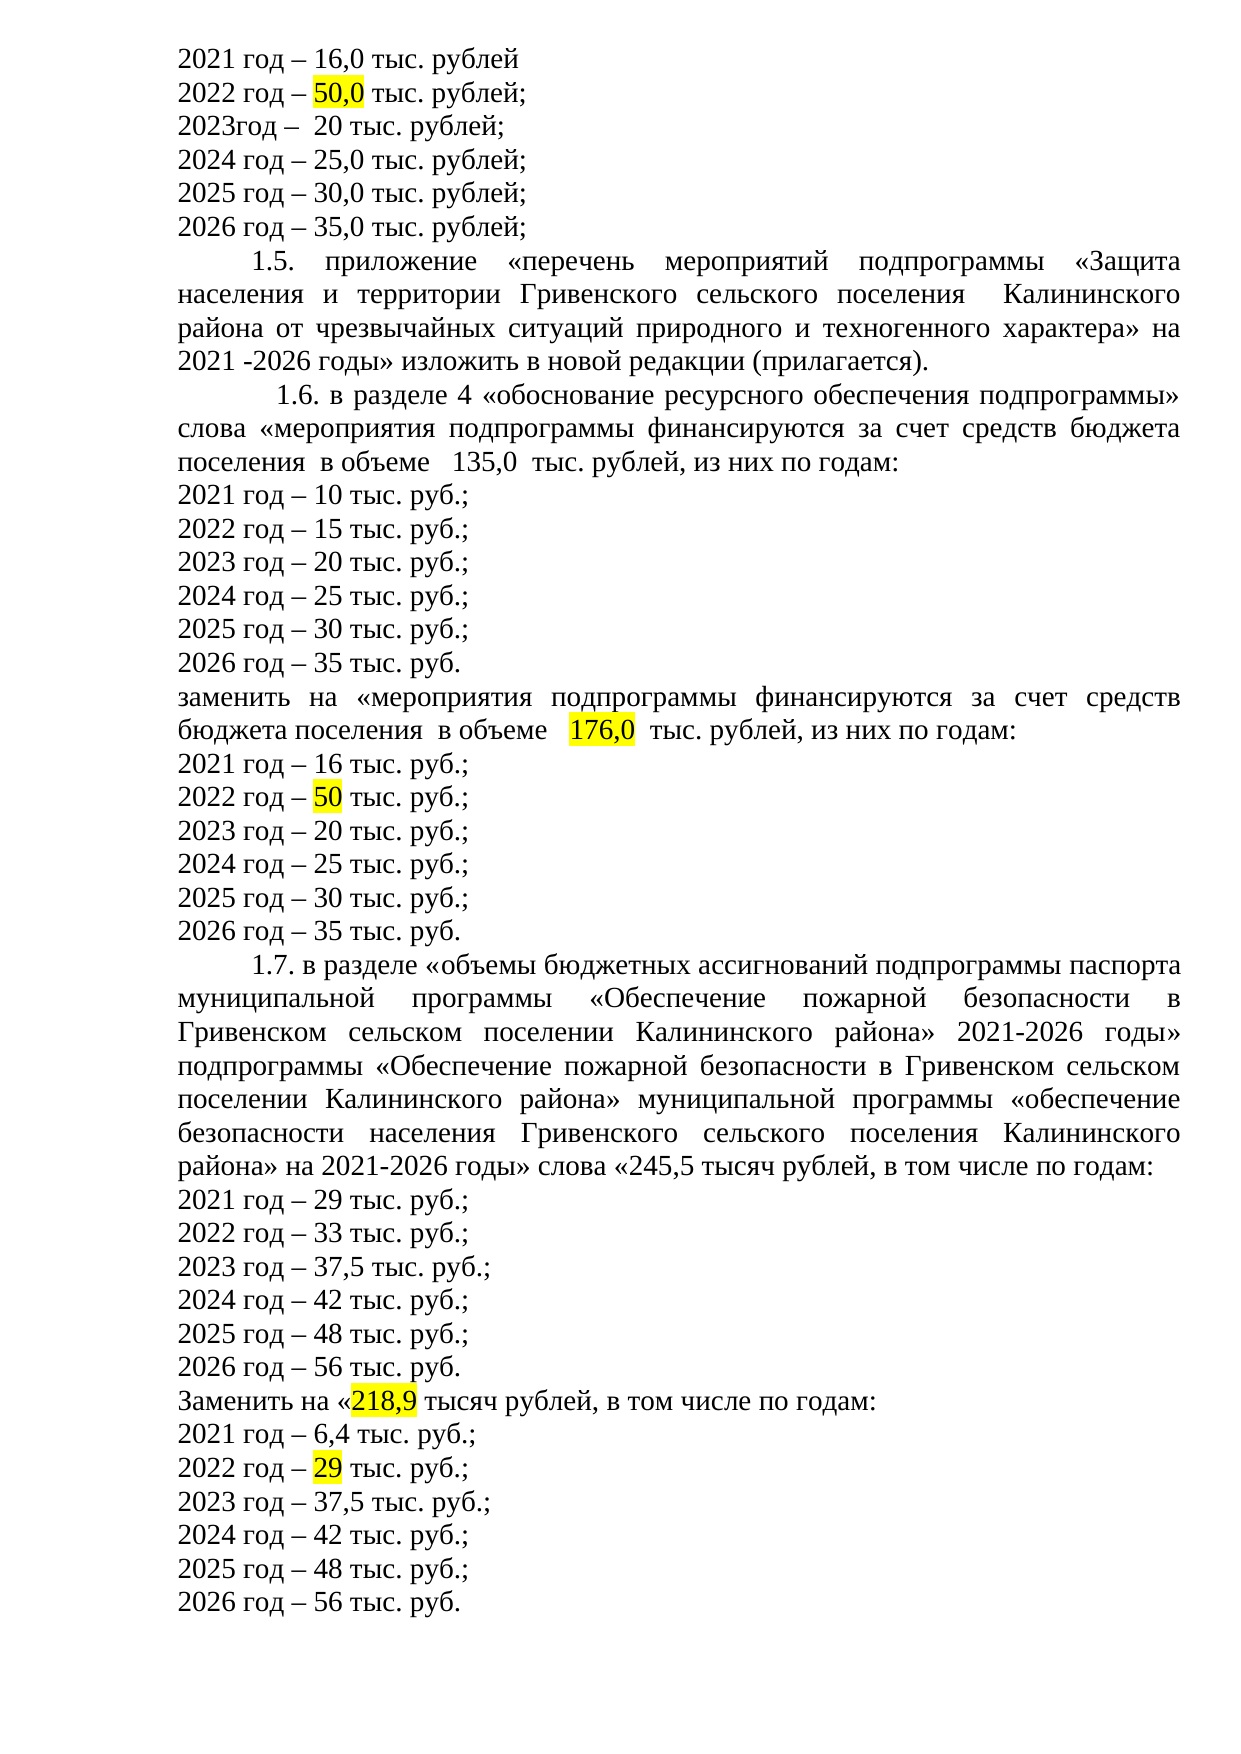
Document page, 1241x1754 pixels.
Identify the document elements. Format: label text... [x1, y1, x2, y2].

text 2023 год – 20 тыс. руб.; [177, 813, 1181, 846]
text 2022 год – 50,0 тыс. рублей; [364, 75, 1181, 108]
text 2022 год – 29 тыс. руб.; [177, 1450, 313, 1484]
text 2023 год – 37,5 тыс. руб.; [177, 1484, 1181, 1517]
text 2026 год – 35 тыс. руб. [177, 913, 1181, 947]
text 2022 год – 33 тыс. руб.; [177, 1215, 1181, 1249]
text 2021 год – 16,0 тыс. рублей [177, 41, 1181, 75]
text 2021 год – 29 тыс. руб.; [177, 1182, 1181, 1215]
text 2025 год – 30 тыс. руб.; [177, 612, 1181, 645]
text 2024 год – 42 тыс. руб.; [177, 1282, 1181, 1316]
text 2025 год – 30,0 тыс. рублей; [177, 176, 1181, 209]
text Заменить на «218,9 тысяч рублей, в том числе по годам: [177, 1383, 351, 1417]
text 1.6. в разделе 4 «обоснование ресурсного обеспечения подпрограммы» слова «мероприятия подпрограммы финансируются за счет средств бюджета поселения в объеме 135,0 тыс. рублей, из них по годам: [177, 377, 1181, 477]
text 2023 год – 37,5 тыс. руб.; [177, 1249, 1181, 1282]
text 1.7. в разделе «объемы бюджетных ассигнований подпрограммы паспорта муниципальной программы «Обеспечение пожарной безопасности в Гривенском сельском поселении Калининского района» 2021-2026 годы» подпрограммы «Обеспечение пожарной безопасности в Гривенском сельском поселении Калининского района» муниципальной программы «обеспечение безопасности населения Гривенского сельского поселения Калининского района» на 2021-2026 годы» слова «245,5 тысяч рублей, в том числе по годам: [177, 947, 1181, 1182]
text 2021 год – 6,4 тыс. руб.; [177, 1417, 1181, 1450]
text 2024 год – 25 тыс. руб.; [177, 578, 1181, 612]
text 2021 год – 10 тыс. руб.; [177, 477, 1181, 511]
text 2026 год – 56 тыс. руб. [177, 1584, 1181, 1618]
text 2025 год – 48 тыс. руб.; [177, 1551, 1181, 1584]
text 2024 год – 42 тыс. руб.; [177, 1517, 1181, 1551]
text 2026 год – 56 тыс. руб. [177, 1349, 1181, 1383]
text 2025 год – 48 тыс. руб.; [177, 1316, 1181, 1349]
text 2026 год – 35,0 тыс. рублей; [177, 209, 1181, 243]
text 2023год – 20 тыс. рублей; [177, 108, 1181, 142]
text 2022 год – 50,0 тыс. рублей; [177, 75, 313, 108]
text 2024 год – 25 тыс. руб.; [177, 846, 1181, 880]
text 2022 год – 50 тыс. руб.; [342, 779, 1181, 813]
text 2023 год – 20 тыс. руб.; [177, 544, 1181, 578]
text 2024 год – 25,0 тыс. рублей; [177, 142, 1181, 176]
text заменить на «мероприятия подпрограммы финансируются за счет средств бюджета поселения в объеме 176,0 тыс. рублей, из них по годам: [177, 679, 1181, 746]
text 2022 год – 15 тыс. руб.; [177, 511, 1181, 544]
text 2022 год – 50 тыс. руб.; [177, 779, 313, 813]
text 2022 год – 29 тыс. руб.; [342, 1450, 1181, 1484]
text 1.5. приложение «перечень мероприятий подпрограммы «Защита населения и территории Гривенского сельского поселения Калининского района от чрезвычайных ситуаций природного и техногенного характера» на 2021 -2026 годы» изложить в новой редакции (прилагается). [177, 243, 1181, 377]
text Заменить на «218,9 тысяч рублей, в том числе по годам: [417, 1383, 1181, 1417]
text 2026 год – 35 тыс. руб. [177, 645, 1181, 679]
text 2021 год – 16 тыс. руб.; [177, 746, 1181, 779]
text 2025 год – 30 тыс. руб.; [177, 880, 1181, 913]
